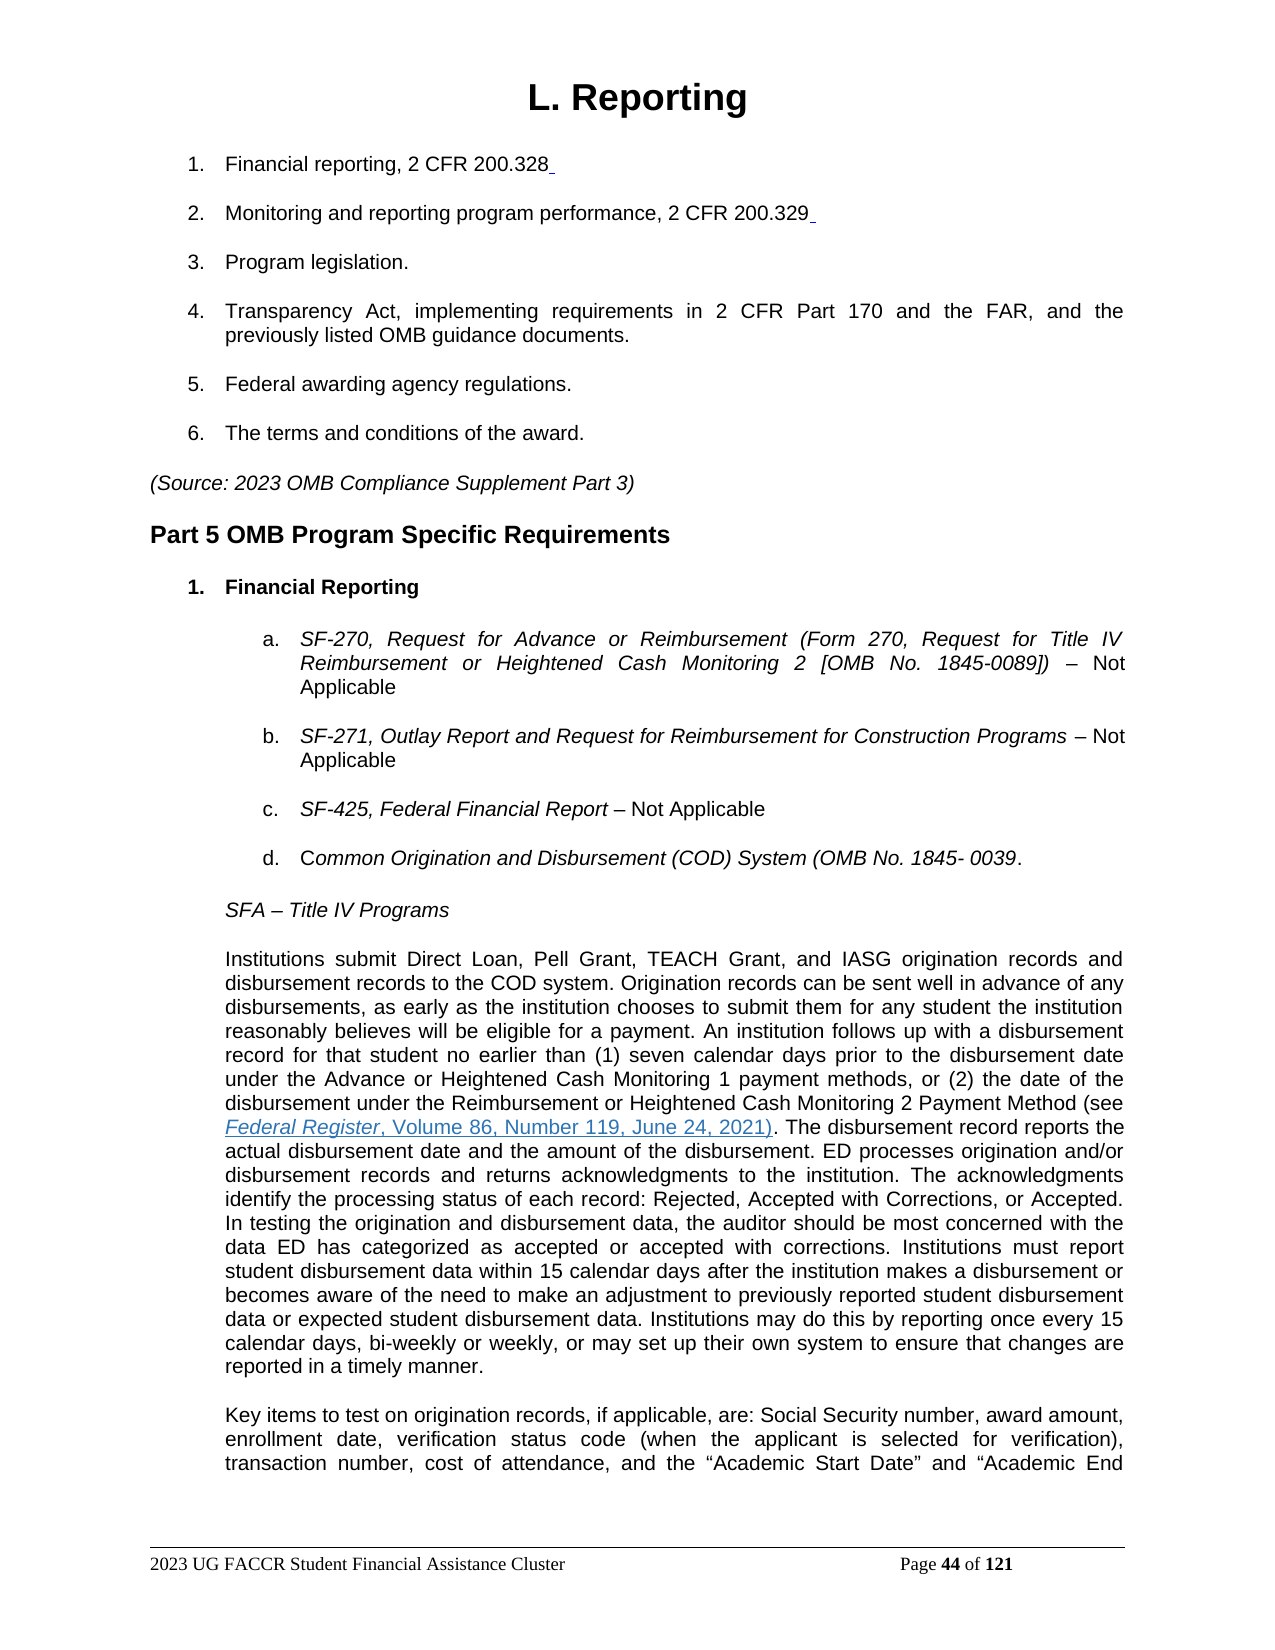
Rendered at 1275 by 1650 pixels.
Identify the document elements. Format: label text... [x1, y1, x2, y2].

text SFA – Title IV Programs [225, 898, 1125, 922]
list Common Origination and Disbursement (COD) System (OMB No. 1845- 0039. [263, 844, 1125, 870]
list Monitoring and reporting program performance, 2 CFR 200.329 [188, 199, 1125, 224]
text Part 5 OMB Program Specific Requirements [150, 520, 1125, 548]
list The terms and conditions of the award. [188, 419, 1125, 444]
list SF-425, Federal Financial Report – Not Applicable [263, 795, 1125, 821]
list SF-271, Outlay Report and Request for Reimbursement for Construction Programs – Not Applicable [263, 722, 1125, 772]
list Financial reporting, 2 CFR 200.328 [188, 152, 1125, 176]
list Program legislation. [188, 248, 1125, 273]
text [225, 1402, 1125, 1475]
list Financial Reporting [188, 575, 1125, 599]
text (Source: 2023 OMB Compliance Supplement Part 3) [150, 471, 1125, 495]
list SF-270, Request for Advance or Reimbursement (Form 270, Request for Title IV Reimbursement or Heightened Cash Monitoring 2 [OMB No. 1845-0089]) – Not Applicable [263, 627, 1125, 699]
text Institutions submit Direct Loan, Pell Grant, TEACH Grant, and IASG origination records and disbursement records to the COD system. Origination records can be sent well in advance of any disbursements, as early as the institution chooses to submit them for any student the institution reasonably believes will be eligible for a payment. An institution follows up with a disbursement record for that student no earlier than (1) seven calendar days prior to the disbursement date under the Advance or Heightened Cash Monitoring 1 payment methods, or (2) the date of the disbursement under the Reimbursement or Heightened Cash Monitoring 2 Payment Method (see Federal Register, Volume 86, Number 119, June 24, 2021). The disbursement record reports the actual disbursement date and the amount of the disbursement. ED processes origination and/or disbursement records and returns acknowledgments to the institution. The acknowledgments identify the processing status of each record: Rejected, Accepted with Corrections, or Accepted. In testing the origination and disbursement data, the auditor should be most concerned with the data ED has categorized as accepted or accepted with corrections. Institutions must report student disbursement data within 15 calendar days after the institution makes a disbursement or becomes aware of the need to make an adjustment to previously reported student disbursement data or expected student disbursement data. Institutions may do this by reporting once every 15 calendar days, bi-weekly or weekly, or may set up their own system to ensure that changes are reported in a timely manner. [225, 945, 1125, 1378]
list Transparency Act, implementing requirements in 2 CFR Part 170 and the FAR, and the previously listed OMB guidance documents. [188, 297, 1125, 346]
list Federal awarding agency regulations. [188, 370, 1125, 395]
